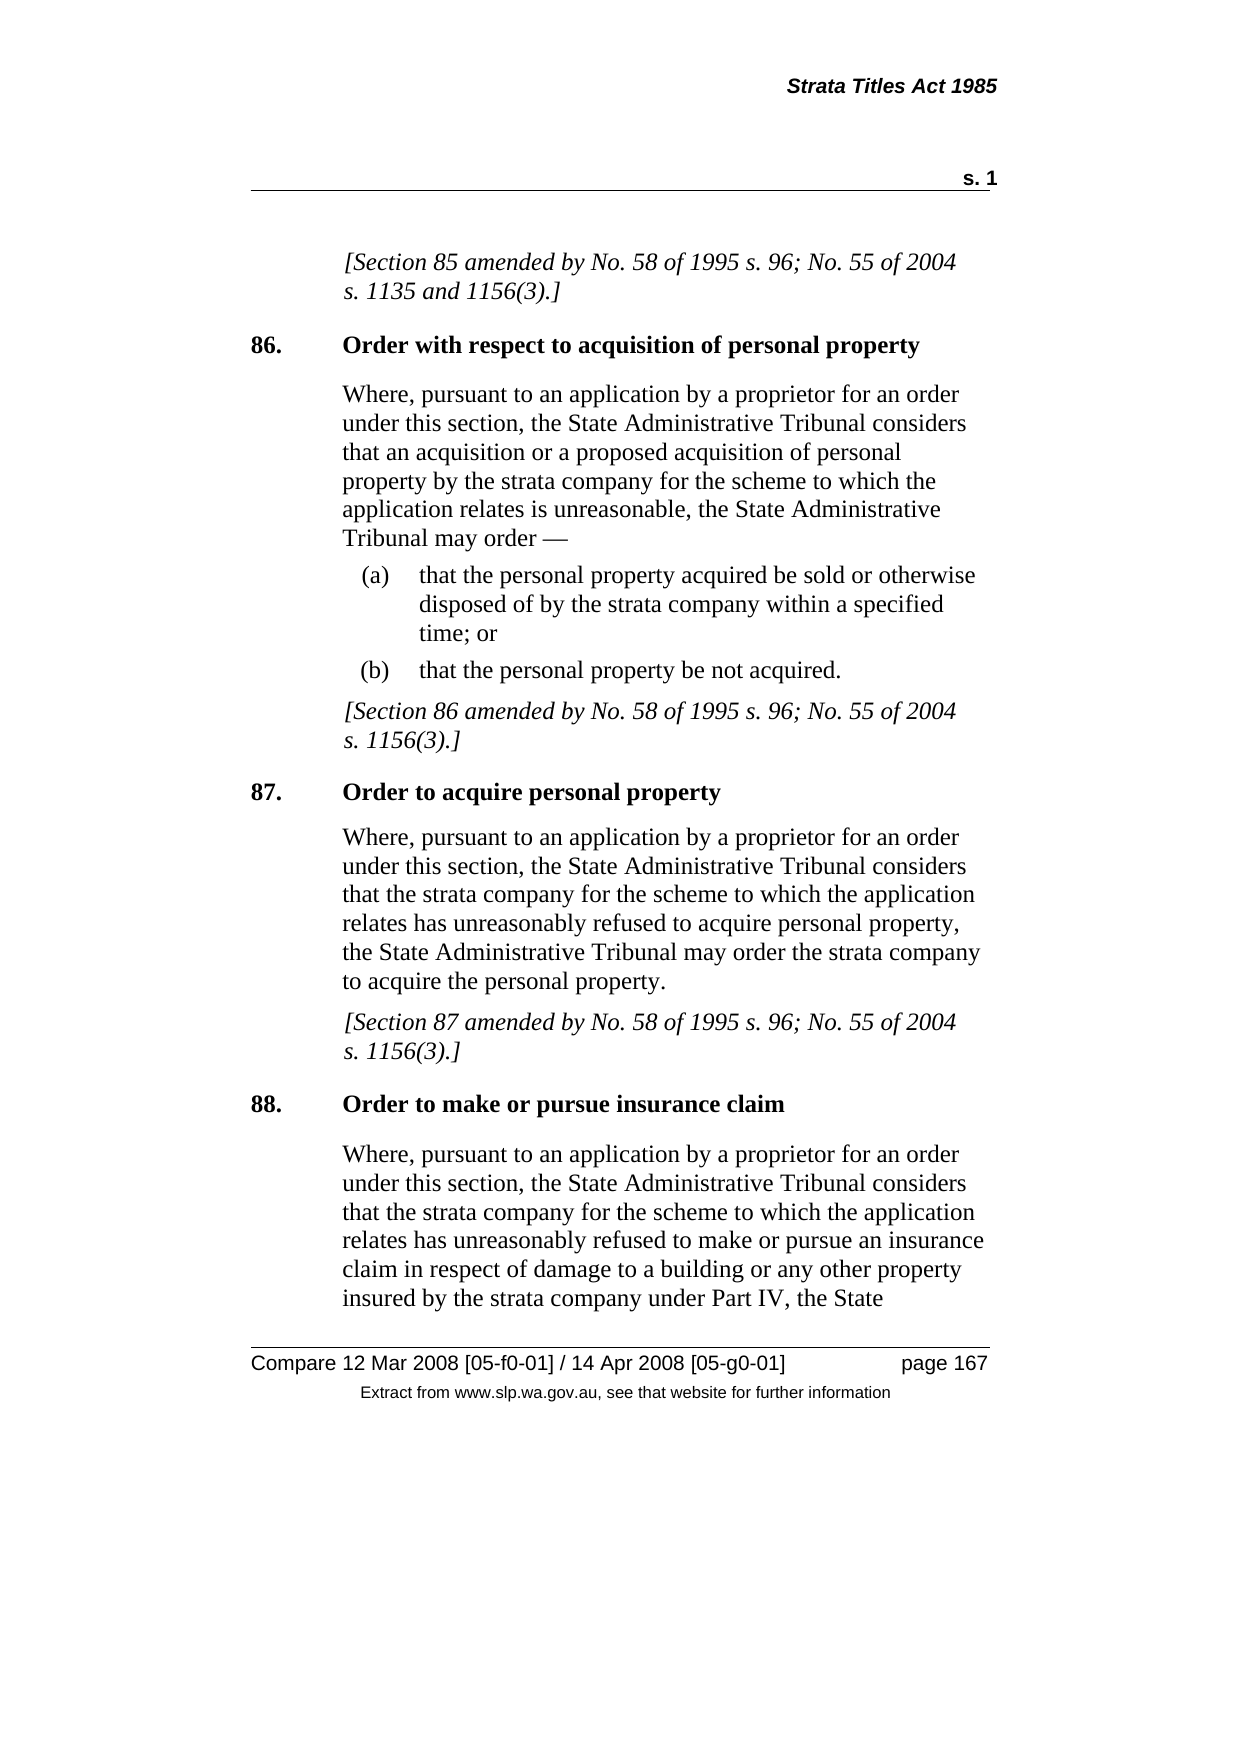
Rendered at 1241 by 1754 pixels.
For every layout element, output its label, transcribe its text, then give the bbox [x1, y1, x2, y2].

subtitle 88. Order to make or pursue insurance claim [251, 1089, 990, 1118]
subtitle 86. Order with respect to acquisition of personal property [251, 330, 990, 359]
text (a) that the personal property acquired be sold or otherwise disposed of by the strata company within a specified time; or [251, 560, 990, 647]
subtitle 87. Order to acquire personal property [251, 777, 990, 805]
text Where, pursuant to an application by a proprietor for an order under this section, the State Administrative Tribunal considers that an acquisition or a proposed acquisition of personal property by the strata company for the scheme to which the application relates is unreasonable, the State Administrative Tribunal may order — [251, 379, 990, 552]
text [Section 85 amended by No. 58 of 1995 s. 96; No. 55 of 2004 s. 1135 and 1156(3).] [251, 247, 990, 305]
text [Section 86 amended by No. 58 of 1995 s. 96; No. 55 of 2004 s. 1156(3).] [251, 696, 990, 754]
text [Section 87 amended by No. 58 of 1995 s. 96; No. 55 of 2004 s. 1156(3).] [251, 1007, 990, 1064]
text Where, pursuant to an application by a proprietor for an order under this section, the State Administrative Tribunal considers that the strata company for the scheme to which the application relates has unreasonably refused to acquire personal property, the State Administrative Tribunal may order the strata company to acquire the personal property. [251, 822, 990, 994]
text (b) that the personal property be not acquired. [251, 655, 990, 684]
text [251, 1139, 990, 1312]
